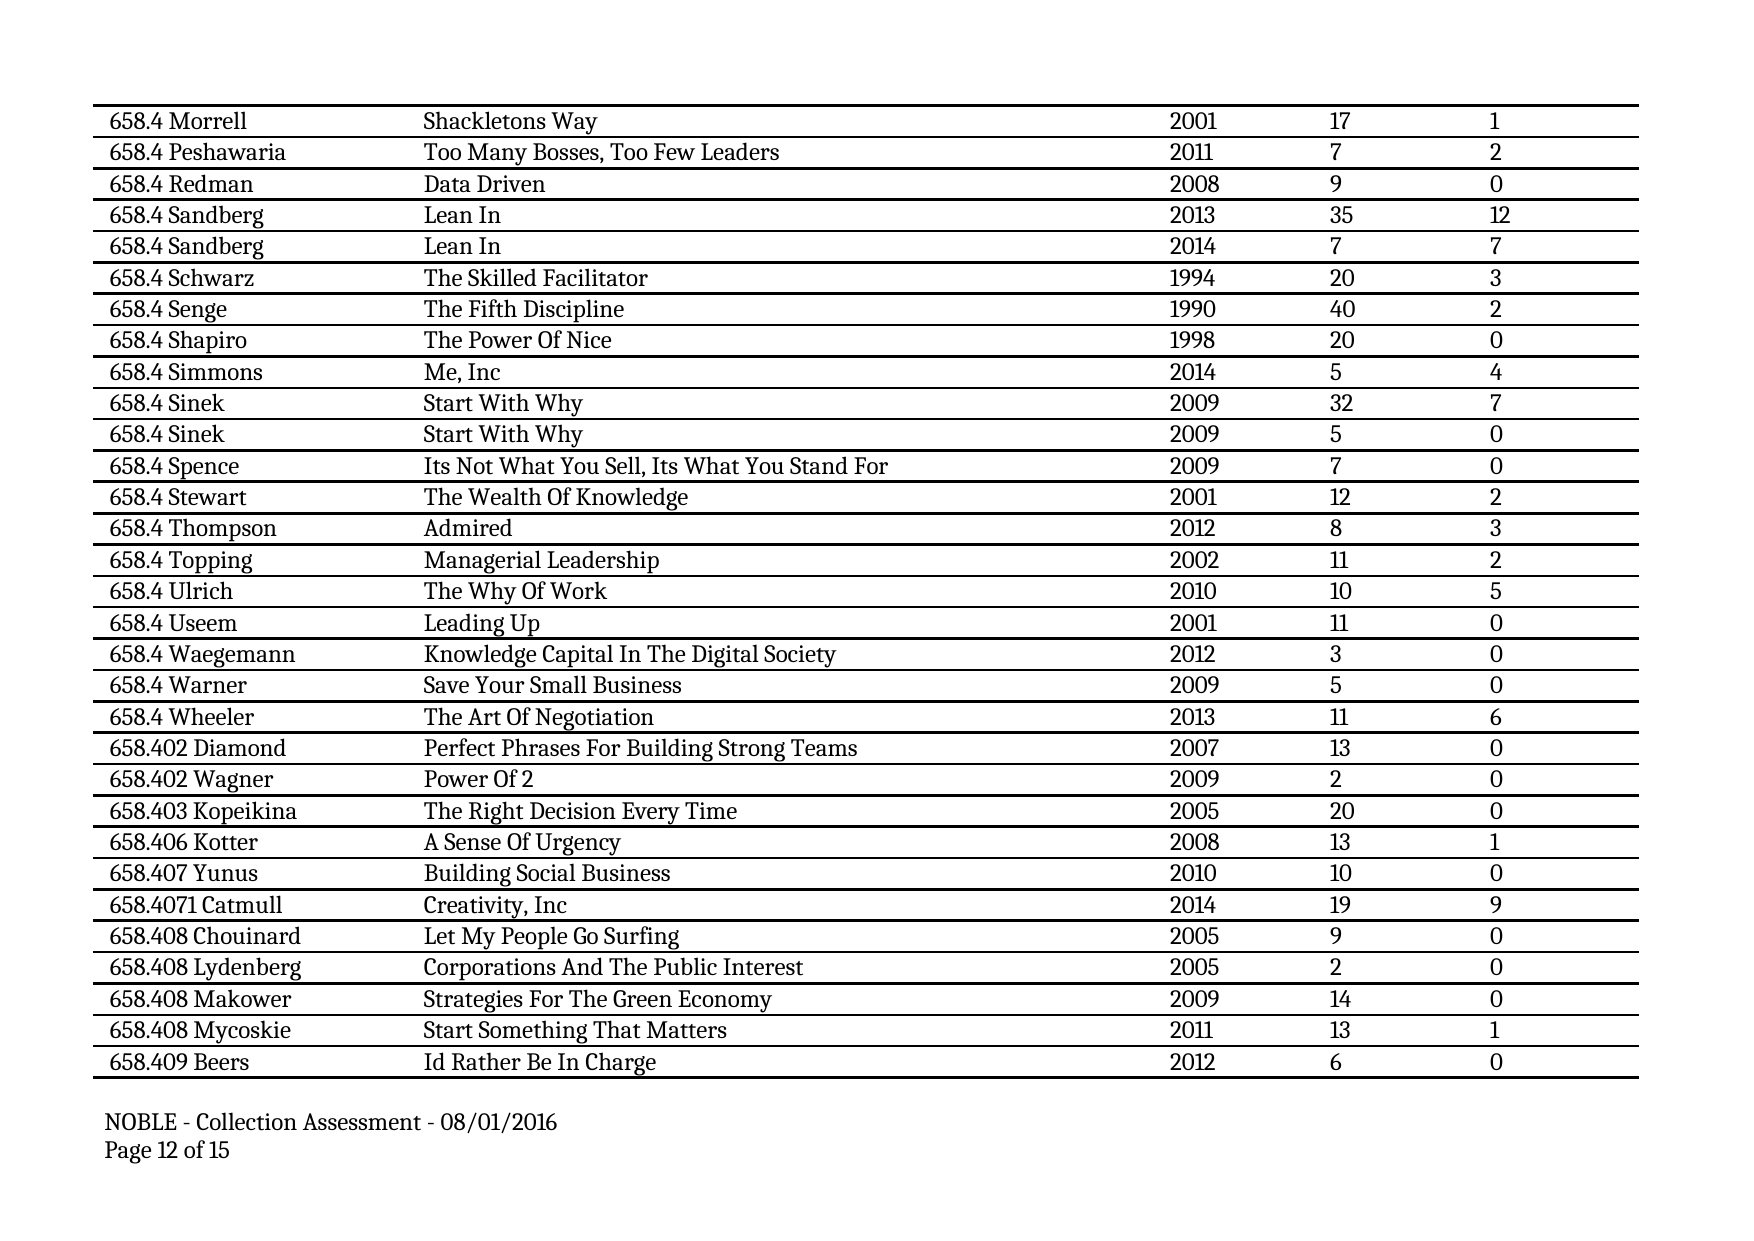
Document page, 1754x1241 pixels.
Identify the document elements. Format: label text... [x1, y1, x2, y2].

table_cell 5 [1479, 577, 1638, 606]
table_cell 658.4 Thompson [93, 515, 412, 543]
table_cell 658.4 Peshawaria [93, 138, 412, 167]
table_cell 2002 [1159, 546, 1319, 574]
table_cell 0 [1479, 922, 1638, 951]
table_cell Id Rather Be In Charge [413, 1047, 1159, 1076]
table_cell Leading Up [413, 608, 1159, 637]
table_cell Data Driven [413, 170, 1159, 198]
table_cell Me, Inc [413, 358, 1159, 386]
table_cell 2013 [1159, 201, 1319, 229]
table_cell 2 [1479, 546, 1638, 574]
table_cell 658.409 Beers [93, 1047, 412, 1076]
table_cell 2009 [1159, 452, 1319, 480]
table_cell 2011 [1159, 1016, 1319, 1045]
table_cell 7 [1319, 138, 1478, 167]
table_cell 2001 [1159, 608, 1319, 637]
table_cell 20 [1319, 326, 1478, 355]
table_cell 0 [1479, 953, 1638, 982]
table_cell 20 [1319, 797, 1478, 825]
table_cell 2014 [1159, 891, 1319, 919]
table_cell 10 [1319, 859, 1478, 888]
table_cell 7 [1479, 232, 1638, 261]
table_cell 2009 [1159, 420, 1319, 449]
table_cell 2008 [1159, 170, 1319, 198]
table_cell 2011 [1159, 138, 1319, 167]
table_cell 11 [1319, 703, 1478, 731]
table_cell Creativity, Inc [413, 891, 1159, 919]
table_cell 9 [1319, 922, 1478, 951]
table_cell 0 [1479, 326, 1638, 355]
table_cell Too Many Bosses, Too Few Leaders [413, 138, 1159, 167]
table_cell 658.407 Yunus [93, 859, 412, 888]
table_cell 2014 [1159, 358, 1319, 386]
table_cell 658.4 Simmons [93, 358, 412, 386]
table_cell Start With Why [413, 389, 1159, 418]
table_cell 2009 [1159, 389, 1319, 418]
table_cell 0 [1479, 452, 1638, 480]
table_cell 2012 [1159, 640, 1319, 668]
table_cell 6 [1319, 1047, 1478, 1076]
table_cell 1 [1479, 1016, 1638, 1045]
table_cell 1990 [1159, 295, 1319, 324]
table_cell Knowledge Capital In The Digital Society [413, 640, 1159, 668]
table_cell Its Not What You Sell, Its What You Stand For [413, 452, 1159, 480]
table_cell 658.4 Ulrich [93, 577, 412, 606]
table_cell 32 [1319, 389, 1478, 418]
table_cell Managerial Leadership [413, 546, 1159, 574]
table_cell 3 [1479, 515, 1638, 543]
table_cell 658.4 Stewart [93, 483, 412, 512]
table_cell 658.4 Morrell [93, 107, 412, 136]
table_cell 2 [1479, 295, 1638, 324]
table_cell 658.4 Warner [93, 671, 412, 700]
table_cell 2 [1479, 483, 1638, 512]
table_cell 1 [1479, 107, 1638, 136]
table_cell 13 [1319, 828, 1478, 857]
table_cell 2 [1479, 138, 1638, 167]
table_cell 2010 [1159, 577, 1319, 606]
table_cell 658.4 Redman [93, 170, 412, 198]
table_cell 0 [1479, 985, 1638, 1013]
table_cell Corporations And The Public Interest [413, 953, 1159, 982]
table_cell 658.4 Schwarz [93, 264, 412, 292]
table_cell 2008 [1159, 828, 1319, 857]
table_cell 0 [1479, 859, 1638, 888]
table_cell 4 [1479, 358, 1638, 386]
table_cell Strategies For The Green Economy [413, 985, 1159, 1013]
table_cell Shackletons Way [413, 107, 1159, 136]
table_cell 1998 [1159, 326, 1319, 355]
table_cell 12 [1319, 483, 1478, 512]
table_cell 0 [1479, 1047, 1638, 1076]
table_cell The Wealth Of Knowledge [413, 483, 1159, 512]
table_cell 658.4 Shapiro [93, 326, 412, 355]
table_cell 2014 [1159, 232, 1319, 261]
table_cell 0 [1479, 797, 1638, 825]
table_cell 2005 [1159, 797, 1319, 825]
table_cell Power Of 2 [413, 765, 1159, 794]
table_cell 5 [1319, 420, 1478, 449]
table_cell 1 [1479, 828, 1638, 857]
table_cell 6 [1479, 703, 1638, 731]
table_cell 658.4 Topping [93, 546, 412, 574]
table_cell 7 [1319, 232, 1478, 261]
table_cell 2001 [1159, 107, 1319, 136]
table_cell 5 [1319, 671, 1478, 700]
table_cell A Sense Of Urgency [413, 828, 1159, 857]
table_cell 11 [1319, 608, 1478, 637]
table_cell 2009 [1159, 985, 1319, 1013]
table_cell 3 [1319, 640, 1478, 668]
table_cell 658.4 Senge [93, 295, 412, 324]
table_cell 0 [1479, 170, 1638, 198]
table_cell 658.402 Wagner [93, 765, 412, 794]
table_cell 2 [1319, 953, 1478, 982]
table_cell 1994 [1159, 264, 1319, 292]
table_cell 40 [1319, 295, 1478, 324]
table_cell 2 [1319, 765, 1478, 794]
table_cell 14 [1319, 985, 1478, 1013]
table_cell 13 [1319, 734, 1478, 763]
table_cell 658.408 Lydenberg [93, 953, 412, 982]
table_cell Lean In [413, 201, 1159, 229]
table_cell The Right Decision Every Time [413, 797, 1159, 825]
table_cell Let My People Go Surfing [413, 922, 1159, 951]
table_cell 2001 [1159, 483, 1319, 512]
table_cell Start With Why [413, 420, 1159, 449]
table_cell The Fifth Discipline [413, 295, 1159, 324]
table_cell 0 [1479, 671, 1638, 700]
table_cell 658.4 Wheeler [93, 703, 412, 731]
table_cell 658.4 Sandberg [93, 232, 412, 261]
table_cell 12 [1479, 201, 1638, 229]
table_cell 2010 [1159, 859, 1319, 888]
table_cell 17 [1319, 107, 1478, 136]
table_cell 0 [1479, 734, 1638, 763]
table_cell 658.408 Chouinard [93, 922, 412, 951]
table_cell 2013 [1159, 703, 1319, 731]
table_cell 658.4 Useem [93, 608, 412, 637]
table_cell 7 [1479, 389, 1638, 418]
table_cell 0 [1479, 420, 1638, 449]
table_cell Admired [413, 515, 1159, 543]
table_cell 658.408 Mycoskie [93, 1016, 412, 1045]
table_cell 0 [1479, 608, 1638, 637]
table_cell 19 [1319, 891, 1478, 919]
table_cell 658.4 Sinek [93, 389, 412, 418]
table_cell Lean In [413, 232, 1159, 261]
table_cell 658.402 Diamond [93, 734, 412, 763]
table_cell 13 [1319, 1016, 1478, 1045]
table_cell 658.4071 Catmull [93, 891, 412, 919]
table_cell The Skilled Facilitator [413, 264, 1159, 292]
table_cell 35 [1319, 201, 1478, 229]
table_cell 11 [1319, 546, 1478, 574]
table_cell 2007 [1159, 734, 1319, 763]
table_cell 2009 [1159, 765, 1319, 794]
table_cell 20 [1319, 264, 1478, 292]
table_cell 3 [1479, 264, 1638, 292]
table_cell 8 [1319, 515, 1478, 543]
table_cell Save Your Small Business [413, 671, 1159, 700]
table_cell 10 [1319, 577, 1478, 606]
table_cell 0 [1479, 765, 1638, 794]
table_cell 5 [1319, 358, 1478, 386]
table_cell 2012 [1159, 1047, 1319, 1076]
table_cell 658.4 Sinek [93, 420, 412, 449]
table_cell 658.4 Sandberg [93, 201, 412, 229]
table_cell Perfect Phrases For Building Strong Teams [413, 734, 1159, 763]
table_cell The Why Of Work [413, 577, 1159, 606]
table_cell 9 [1479, 891, 1638, 919]
table_cell 2005 [1159, 922, 1319, 951]
table_cell 658.4 Spence [93, 452, 412, 480]
table_cell The Power Of Nice [413, 326, 1159, 355]
table_cell The Art Of Negotiation [413, 703, 1159, 731]
table_cell 658.403 Kopeikina [93, 797, 412, 825]
table_cell 658.406 Kotter [93, 828, 412, 857]
table_cell 658.4 Waegemann [93, 640, 412, 668]
table_cell 2005 [1159, 953, 1319, 982]
table_cell Building Social Business [413, 859, 1159, 888]
table_cell 9 [1319, 170, 1478, 198]
table_cell 7 [1319, 452, 1478, 480]
table_cell Start Something That Matters [413, 1016, 1159, 1045]
table_cell 0 [1479, 640, 1638, 668]
table_cell 2012 [1159, 515, 1319, 543]
table_cell 2009 [1159, 671, 1319, 700]
table_cell 658.408 Makower [93, 985, 412, 1013]
